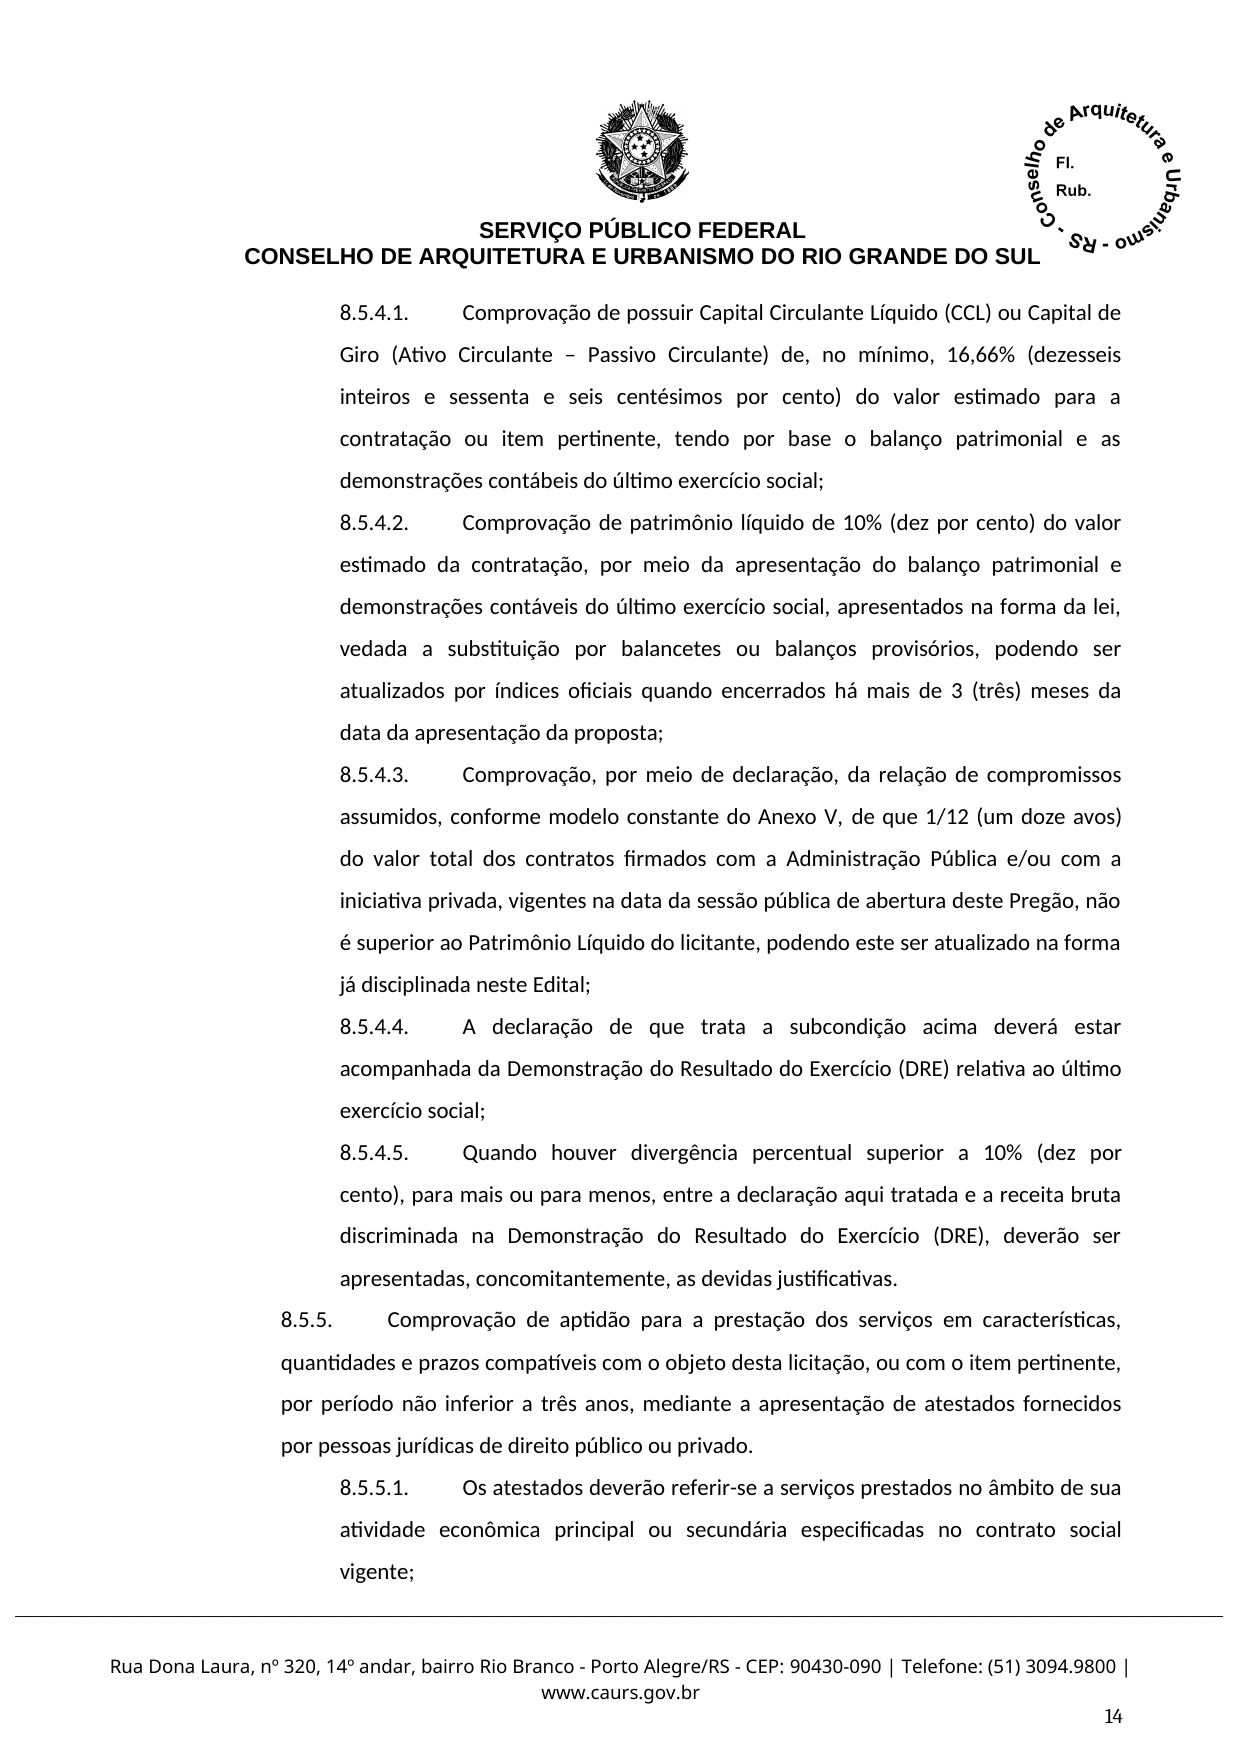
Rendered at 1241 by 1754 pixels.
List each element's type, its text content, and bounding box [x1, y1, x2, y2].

picture [1021, 99, 1183, 255]
list Comprovação de possuir Capital Circulante Líquido (CCL) ou Capital de Giro (Ativo Circulante – Passivo Circulante) de, no mínimo, 16,66% (dezesseis inteiros e sessenta e seis centésimos por cento) do valor estimado para a contratação ou item pertinente, tendo por base o balanço patrimonial e as demonstrações contábeis do último exercício social; [339, 298, 1123, 494]
list Os atestados deverão referir-se a serviços prestados no âmbito de sua atividade econômica principal ou secundária especificadas no contrato social vigente; [339, 1473, 1123, 1586]
picture [595, 100, 690, 203]
list Quando houver divergência percentual superior a 10% (dez por cento), para mais ou para menos, entre a declaração aqui tratada e a receita bruta discriminada na Demonstração do Resultado do Exercício (DRE), deverão ser apresentadas, concomitantemente, as devidas justificativas. [339, 1138, 1123, 1292]
list Comprovação de aptidão para a prestação dos serviços em características, quantidades e prazos compatíveis com o objeto desta licitação, ou com o item pertinente, por período não inferior a três anos, mediante a apresentação de atestados fornecidos por pessoas jurídicas de direito público ou privado. [281, 1306, 1123, 1459]
list A declaração de que trata a subcondição acima deverá estar acompanhada da Demonstração do Resultado do Exercício (DRE) relativa ao último exercício social; [339, 1012, 1123, 1124]
list Comprovação de patrimônio líquido de 10% (dez por cento) do valor estimado da contratação, por meio da apresentação do balanço patrimonial e demonstrações contáveis do último exercício social, apresentados na forma da lei, vedada a substituição por balancetes ou balanços provisórios, podendo ser atualizados por índices oficiais quando encerrados há mais de 3 (três) meses da data da apresentação da proposta; [339, 508, 1123, 746]
list Comprovação, por meio de declaração, da relação de compromissos assumidos, conforme modelo constante do Anexo V, de que 1/12 (um doze avos) do valor total dos contratos firmados com a Administração Pública e/ou com a iniciativa privada, vigentes na data da sessão pública de abertura deste Pregão, não é superior ao Patrimônio Líquido do licitante, podendo este ser atualizado na forma já disciplinada neste Edital; [339, 760, 1123, 998]
